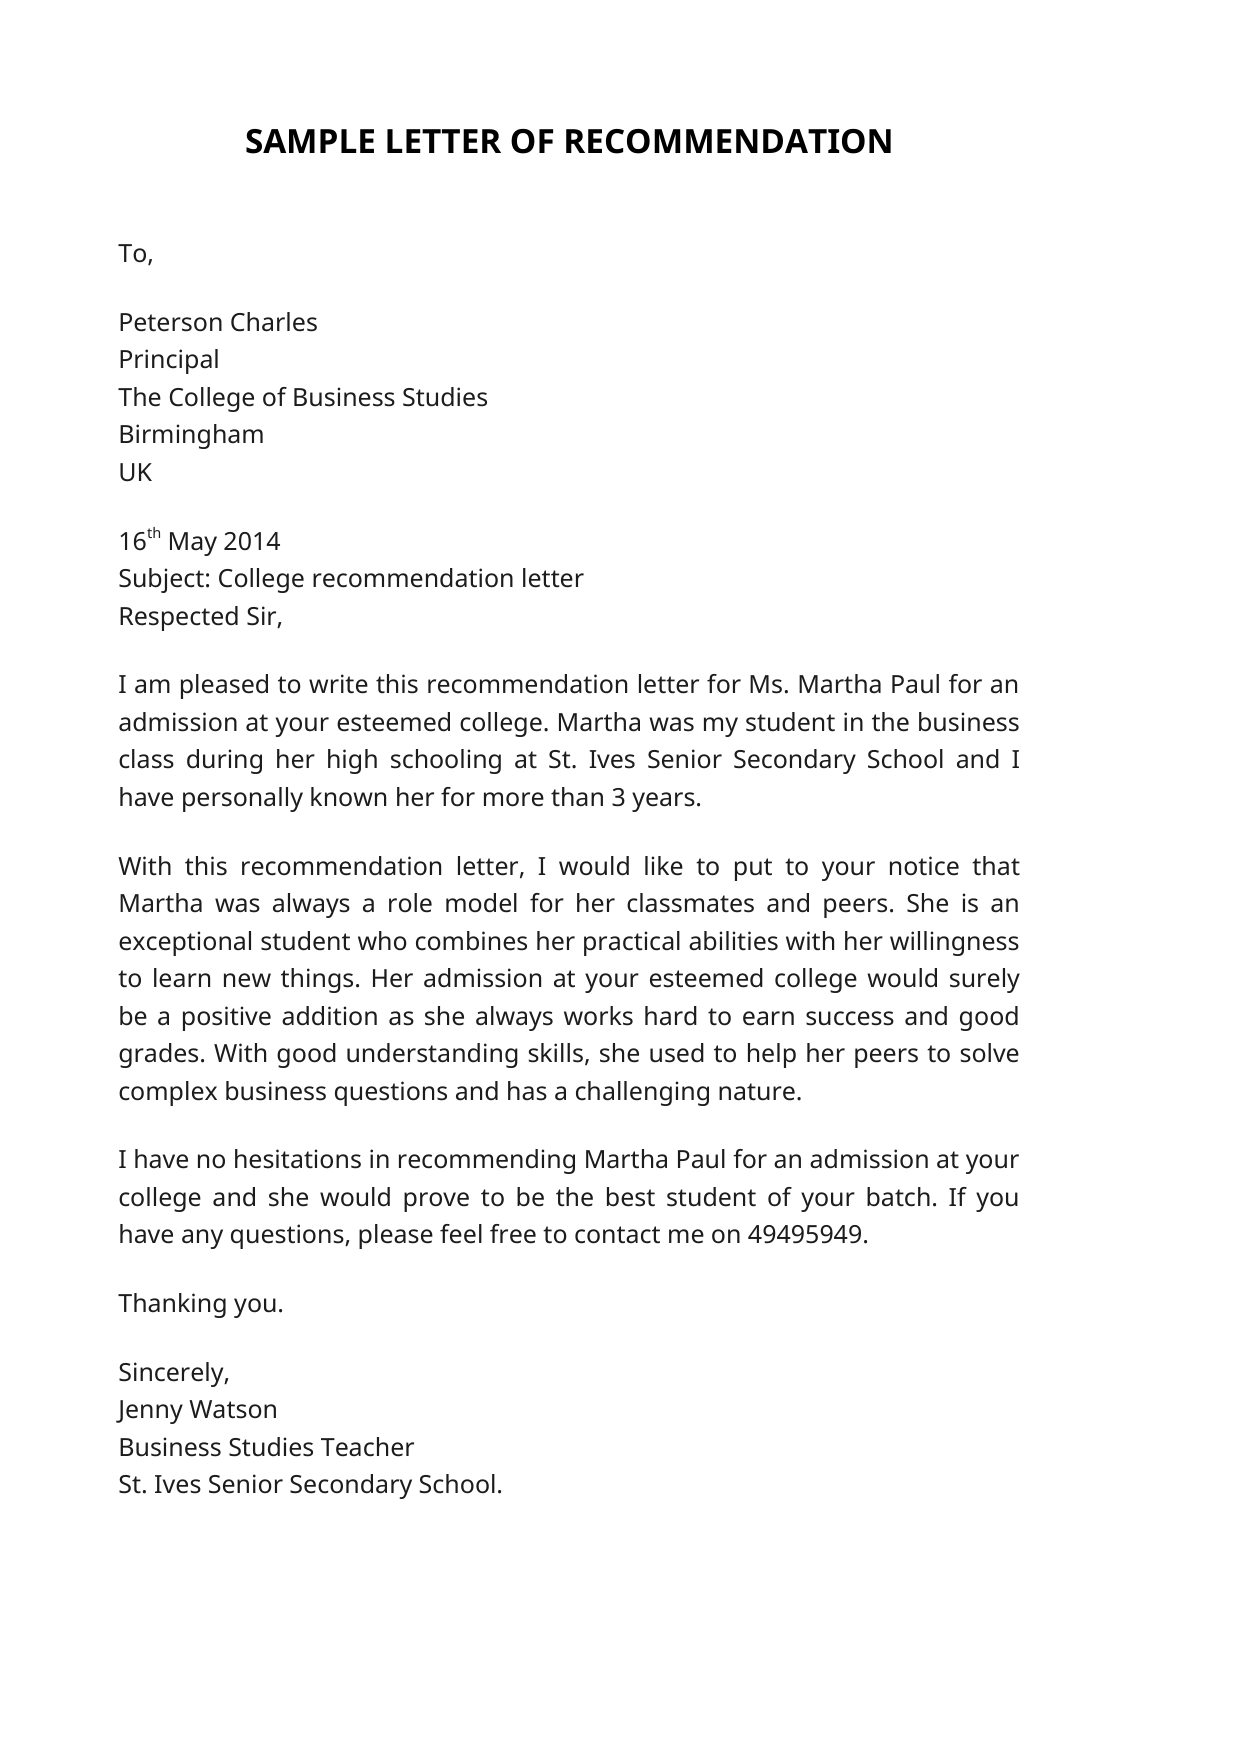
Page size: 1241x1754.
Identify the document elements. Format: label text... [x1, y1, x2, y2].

text SAMPLE LETTER OF RECOMMENDATION [118, 118, 1021, 163]
text I am pleased to write this recommendation letter for Ms. Martha Paul for an admission at your esteemed college. Martha was my student in the business class during her high schooling at St. Ives Senior Secondary School and I have personally known her for more than 3 years. [118, 663, 1021, 813]
text 16th May 2014 [118, 520, 1021, 557]
text Subject: College recommendation letter [118, 557, 1021, 595]
text With this recommendation letter, I would like to put to your notice that Martha was always a role model for her classmates and peers. She is an exceptional student who combines her practical abilities with her willingness to learn new things. Her admission at your esteemed college would surely be a positive addition as she always works hard to earn success and good grades. With good understanding skills, she used to help her peers to solve complex business questions and has a challenging nature. [118, 845, 1021, 1107]
text Respected Sir, [118, 595, 1021, 632]
text To, [118, 232, 1021, 270]
text I have no hesitations in recommending Martha Paul for an admission at your college and she would prove to be the best student of your batch. If you have any questions, please feel free to contact me on 49495949. [118, 1138, 1021, 1251]
text Thanking you. [118, 1282, 1021, 1320]
text Peterson Charles Principal The College of Business Studies Birmingham UK [118, 301, 1021, 488]
text Sincerely, Jenny Watson Business Studies Teacher St. Ives Senior Secondary School. [118, 1351, 1021, 1501]
